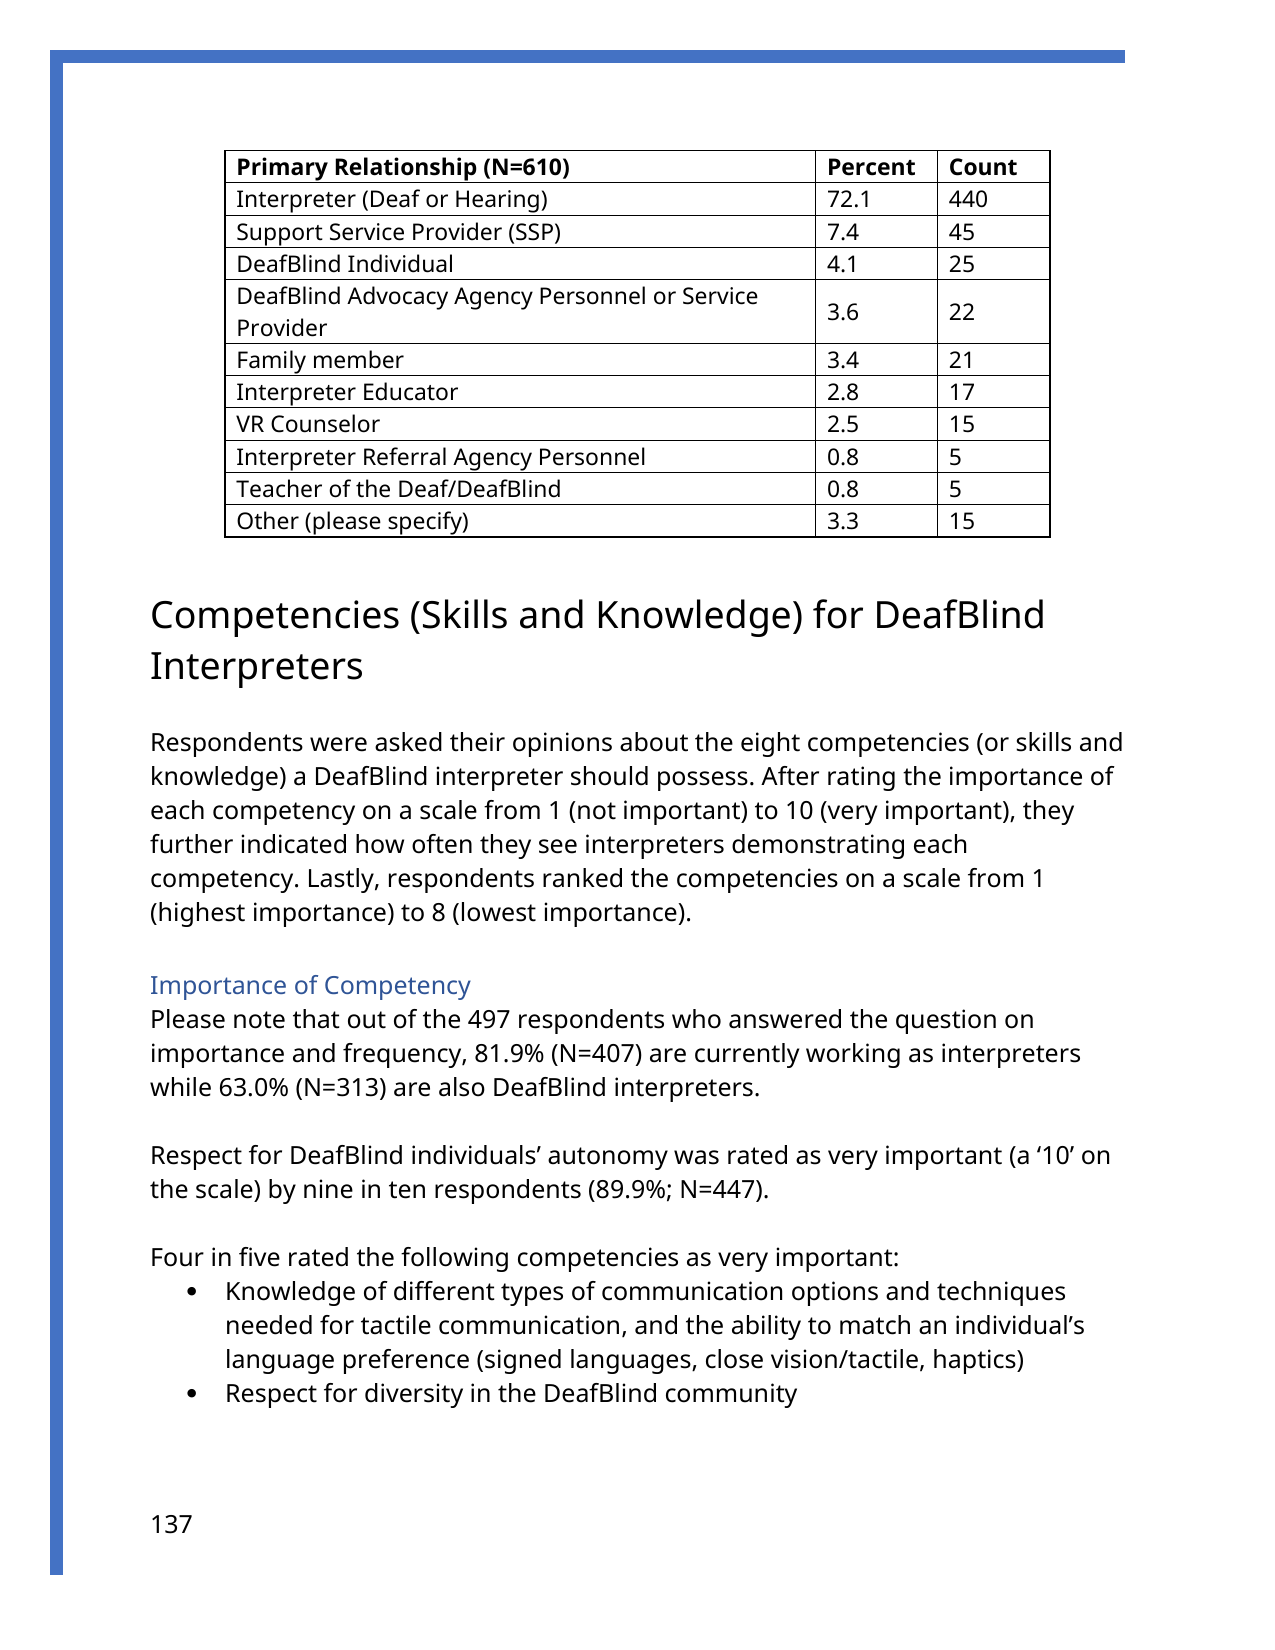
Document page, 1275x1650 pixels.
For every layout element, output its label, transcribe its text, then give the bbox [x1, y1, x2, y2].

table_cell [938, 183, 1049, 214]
text Please note that out of the 497 respondents who answered the question on importance and frequency, 81.9% (N=407) are currently working as interpreters while 63.0% (N=313) are also DeafBlind interpreters. [150, 1001, 1125, 1103]
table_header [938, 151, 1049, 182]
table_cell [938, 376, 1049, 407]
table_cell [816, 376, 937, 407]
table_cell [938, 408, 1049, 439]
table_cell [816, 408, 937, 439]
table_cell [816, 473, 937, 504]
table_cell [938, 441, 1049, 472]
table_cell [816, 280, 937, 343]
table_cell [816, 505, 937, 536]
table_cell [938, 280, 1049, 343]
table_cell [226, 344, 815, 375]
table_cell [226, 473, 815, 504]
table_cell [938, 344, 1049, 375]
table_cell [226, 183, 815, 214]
subtitle Importance of Competency [150, 967, 1125, 1001]
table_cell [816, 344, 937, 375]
list Knowledge of different types of communication options and techniques needed for tactile communication, and the ability to match an individual’s language preference (signed languages, close vision/tactile, haptics) [187, 1274, 1125, 1376]
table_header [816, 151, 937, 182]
text Four in five rated the following competencies as very important: [150, 1240, 1125, 1274]
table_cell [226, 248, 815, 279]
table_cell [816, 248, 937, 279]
text Respect for DeafBlind individuals’ autonomy was rated as very important (a ‘10’ on the scale) by nine in ten respondents (89.9%; N=447). [150, 1138, 1125, 1240]
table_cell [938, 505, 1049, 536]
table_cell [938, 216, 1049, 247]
text Respondents were asked their opinions about the eight competencies (or skills and knowledge) a DeafBlind interpreter should possess. After rating the importance of each competency on a scale from 1 (not important) to 10 (very important), they further indicated how often they see interpreters demonstrating each competency. Lastly, respondents ranked the competencies on a scale from 1 (highest importance) to 8 (lowest importance). [150, 725, 1125, 929]
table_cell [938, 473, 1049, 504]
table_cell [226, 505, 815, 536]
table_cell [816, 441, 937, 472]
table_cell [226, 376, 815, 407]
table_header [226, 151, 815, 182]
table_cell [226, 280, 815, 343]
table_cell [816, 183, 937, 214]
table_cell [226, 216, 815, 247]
list Respect for diversity in the DeafBlind community [187, 1376, 1125, 1410]
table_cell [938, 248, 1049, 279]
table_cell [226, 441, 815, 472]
subtitle Competencies (Skills and Knowledge) for DeafBlind Interpreters [150, 588, 1125, 691]
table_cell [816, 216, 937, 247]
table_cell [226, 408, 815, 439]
